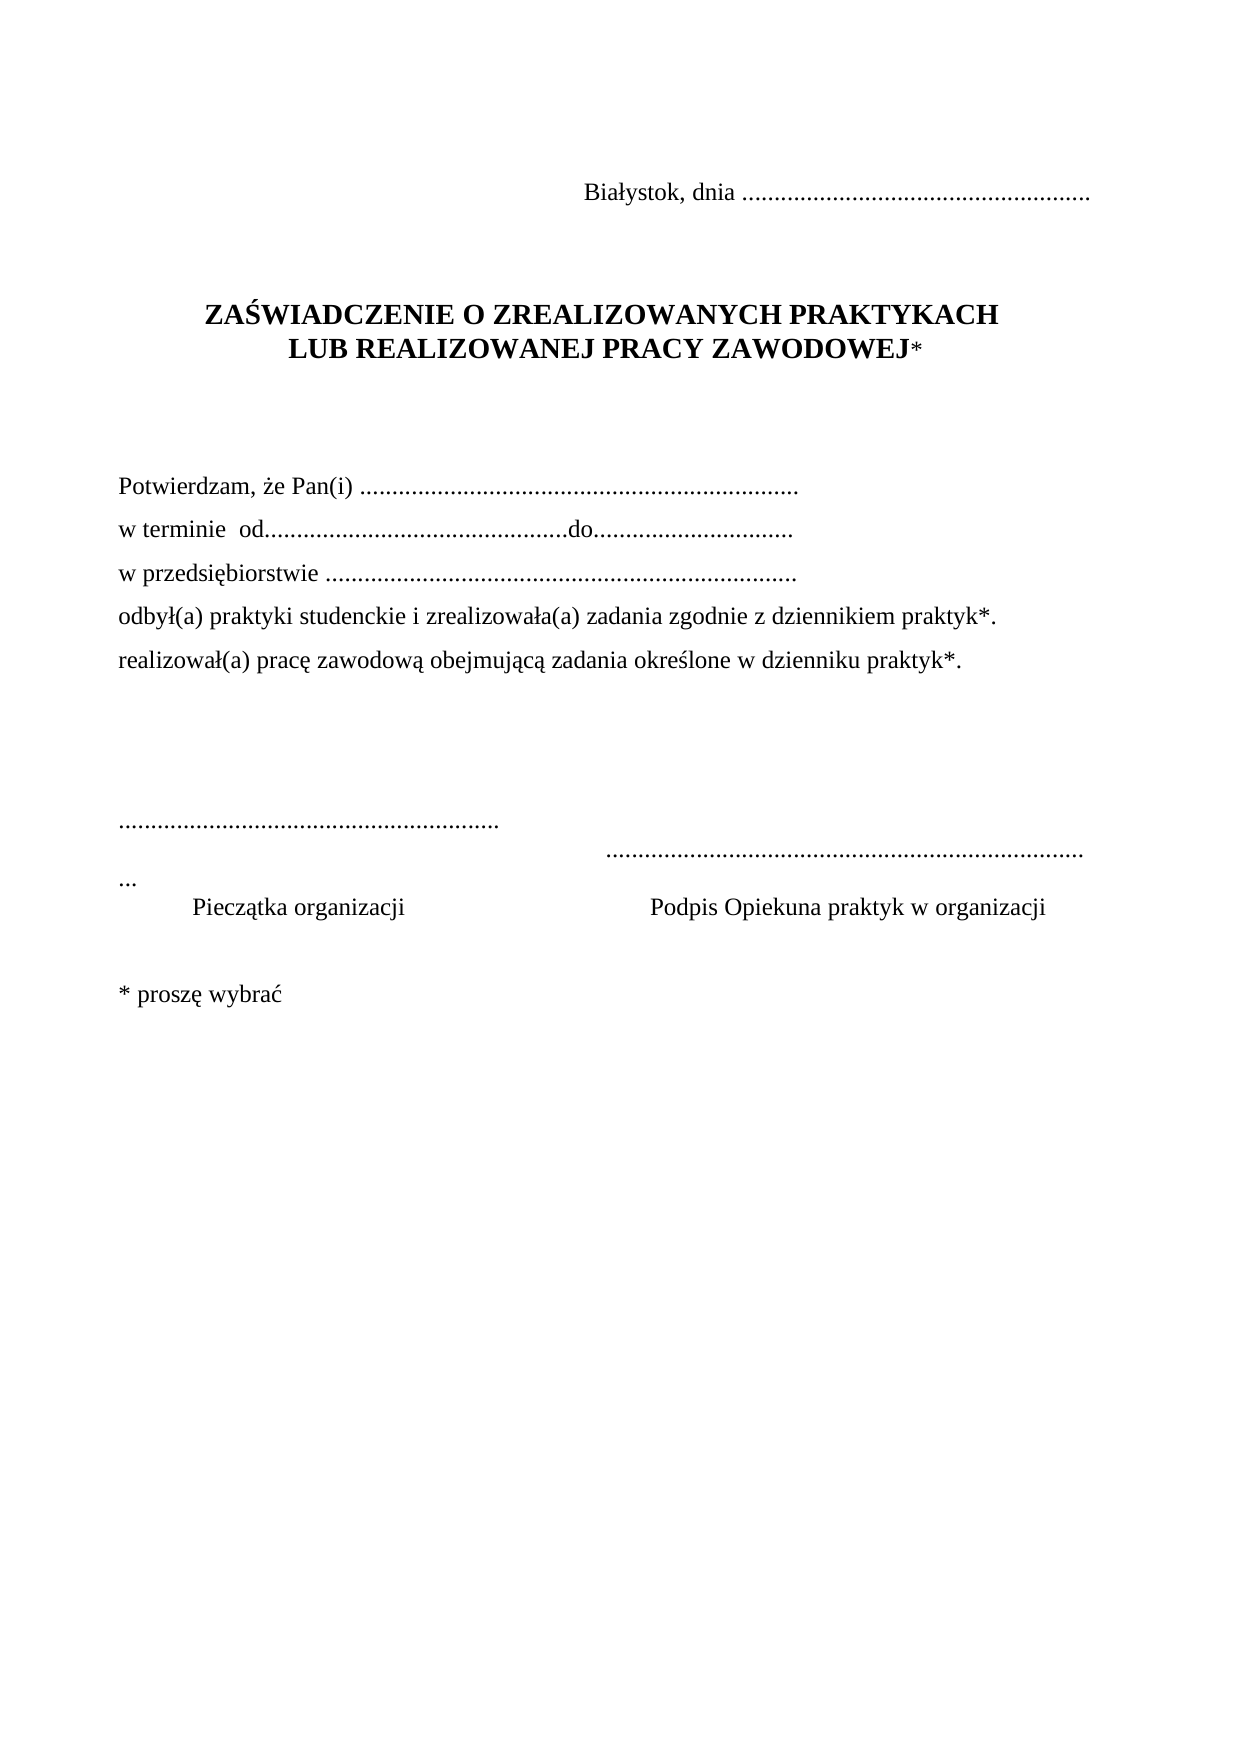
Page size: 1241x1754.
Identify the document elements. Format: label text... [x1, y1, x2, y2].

text realizował(a) pracę zawodową obejmującą zadania określone w dzienniku praktyk*. [118, 645, 1137, 674]
text w terminie od...............................................do............................... [118, 514, 1093, 543]
text w przedsiębiorstwie ......................................................................... odbył(a) praktyki studenckie i zrealizowała(a) zadania zgodnie z dziennikiem praktyk*. [118, 558, 1093, 630]
text Potwierdzam, że Pan(i) .................................................................... [118, 471, 1093, 500]
text Pieczątka organizacji Podpis Opiekuna praktyk w organizacji [118, 892, 1093, 921]
text ZAŚWIADCZENIE O ZREALIZOWANYCH PRAKTYKACH LUB REALIZOWANEJ PRACY ZAWODOWEJ* [118, 297, 1093, 364]
text ........................................................... ............................................................................. [118, 804, 1093, 892]
text Białystok, dnia ...................................................... [118, 177, 1093, 206]
text * proszę wybrać [118, 979, 1093, 1008]
